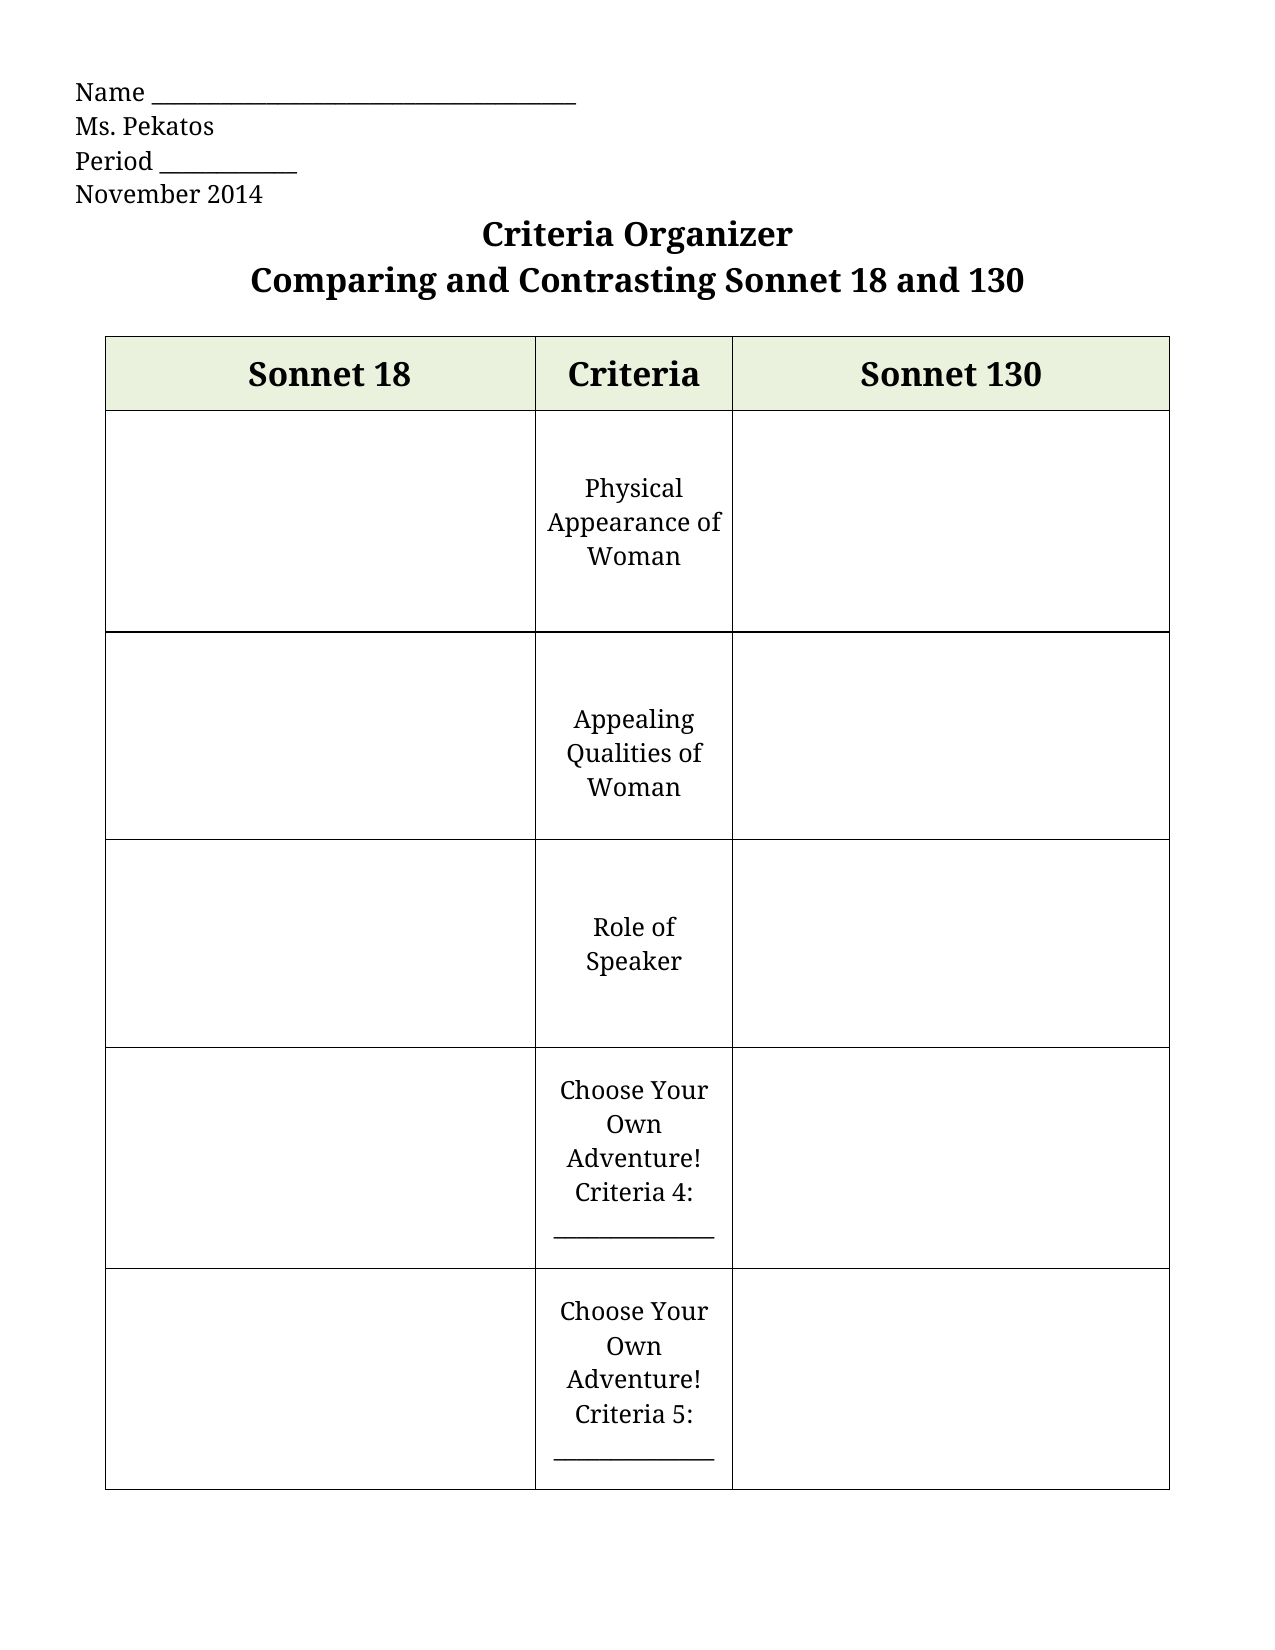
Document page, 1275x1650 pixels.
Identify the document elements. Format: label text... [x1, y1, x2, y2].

table_cell [106, 840, 535, 1047]
table_header Sonnet 18 [106, 337, 535, 410]
table_cell [733, 1048, 1169, 1268]
table_header Sonnet 130 [733, 337, 1169, 410]
table_cell Choose Your Own Adventure! Criteria 5: ______________ [536, 1269, 732, 1489]
table_cell [106, 1048, 535, 1268]
text Criteria Organizer [75, 211, 1200, 257]
table_cell Choose Your Own Adventure! Criteria 4: ______________ [536, 1048, 732, 1268]
text November 2014 [75, 177, 1200, 211]
table_cell [733, 840, 1169, 1047]
table_cell [106, 411, 535, 631]
table_cell [733, 411, 1169, 631]
table_cell [733, 1269, 1169, 1489]
table_cell Appealing Qualities of Woman [536, 633, 732, 839]
table_cell [106, 633, 535, 839]
table_cell Physical Appearance of Woman [536, 411, 732, 631]
table_cell [106, 1269, 535, 1489]
text Name _____________________________________ [75, 75, 1200, 109]
table_cell Role of Speaker [536, 840, 732, 1047]
text Period ____________ [75, 143, 1200, 177]
table_header Criteria [536, 337, 732, 410]
text Ms. Pekatos [75, 109, 1200, 143]
table_cell [733, 633, 1169, 839]
text Comparing and Contrasting Sonnet 18 and 130 [75, 257, 1200, 302]
